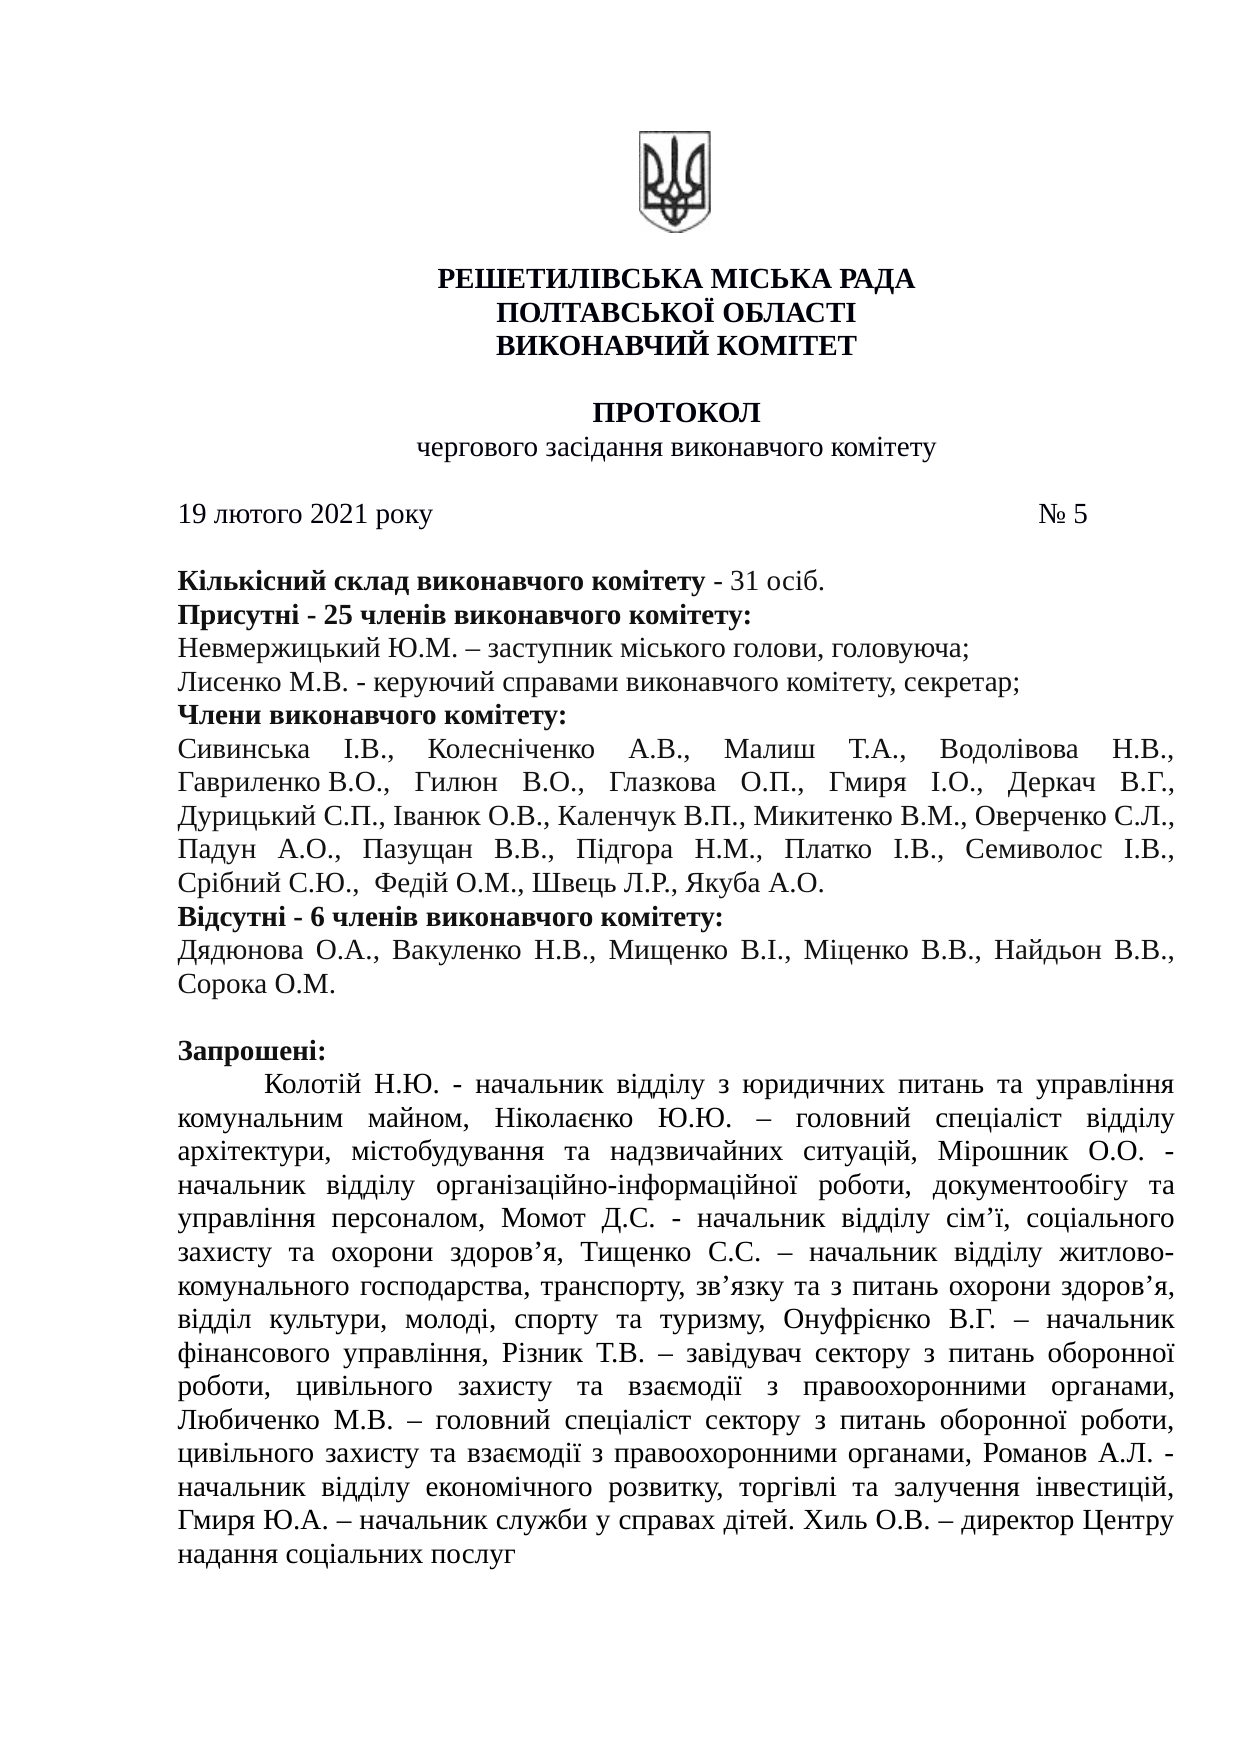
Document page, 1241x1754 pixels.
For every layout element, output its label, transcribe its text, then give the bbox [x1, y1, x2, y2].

text Колотій Н.Ю. - начальник відділу з юридичних питань та управління комунальним майном, Ніколаєнко Ю.Ю. – головний спеціаліст відділу архітектури, містобудування та надзвичайних ситуацій, Мірошник О.О. - начальник відділу організаційно-інформаційної роботи, документообігу та управління персоналом, Момот Д.С. - начальник відділу сім’ї, соціального захисту та охорони здоров’я, Тищенко С.С. – начальник відділу житлово-комунального господарства, транспорту, зв’язку та з питань охорони здоров’я, відділ культури, молоді, спорту та туризму, Онуфрієнко В.Г. – начальник фінансового управління, Різник Т.В. – завідувач сектору з питань оборонної роботи, цивільного захисту та взаємодії з правоохоронними органами, Любиченко М.В. – головний спеціаліст сектору з питань оборонної роботи, цивільного захисту та взаємодії з правоохоронними органами, Романов А.Л. - начальник відділу економічного розвитку, торгівлі та залучення інвестицій, Гмиря Ю.А. – начальник служби у справах дітей. Хиль О.В. – директор Центру надання соціальних послуг [177, 1066, 1176, 1569]
text Відсутні - 6 членів виконавчого комітету: [177, 899, 1176, 932]
text ВИКОНАВЧИЙ КОМІТЕТ [177, 328, 1176, 362]
text РЕШЕТИЛІВСЬКА МІСЬКА РАДА [177, 261, 1176, 295]
text Запрошені: [177, 1033, 1176, 1066]
text Кількісний склад виконавчого комітету - 31 осіб. [177, 563, 1176, 597]
picture [639, 131, 711, 233]
text ПОЛТАВСЬКОЇ ОБЛАСТІ [177, 295, 1176, 328]
text Невмержицький Ю.М. – заступник міського голови, головуюча; [177, 630, 1176, 664]
text Члени виконавчого комітету: [177, 697, 1176, 731]
text Дядюнова О.А., Вакуленко Н.В., Мищенко В.І., Міценко В.В., Найдьон В.В., Сорока О.М. [177, 932, 1176, 999]
text Присутні - 25 членів виконавчого комітету: [177, 597, 1176, 630]
text Лисенко М.В. - керуючий справами виконавчого комітету, секретар; [177, 664, 1176, 697]
text 19 лютого 2021 року № 5 [177, 496, 1176, 530]
text чергового засідання виконавчого комітету [177, 429, 1176, 463]
text ПРОТОКОЛ [177, 396, 1176, 429]
text Сивинська І.В., Колесніченко А.В., Малиш Т.А., Водолівова Н.В., Гавриленко В.О., Гилюн В.О., Глазкова О.П., Гмиря І.О., Деркач В.Г., Дурицький С.П., Іванюк О.В., Каленчук В.П., Микитенко В.М., Оверченко С.Л., Падун А.О., Пазущан В.В., Підгора Н.М., Платко І.В., Семиволос І.В., Срібний С.Ю., Федій О.М., Швець Л.Р., Якуба А.О. [177, 731, 1176, 899]
